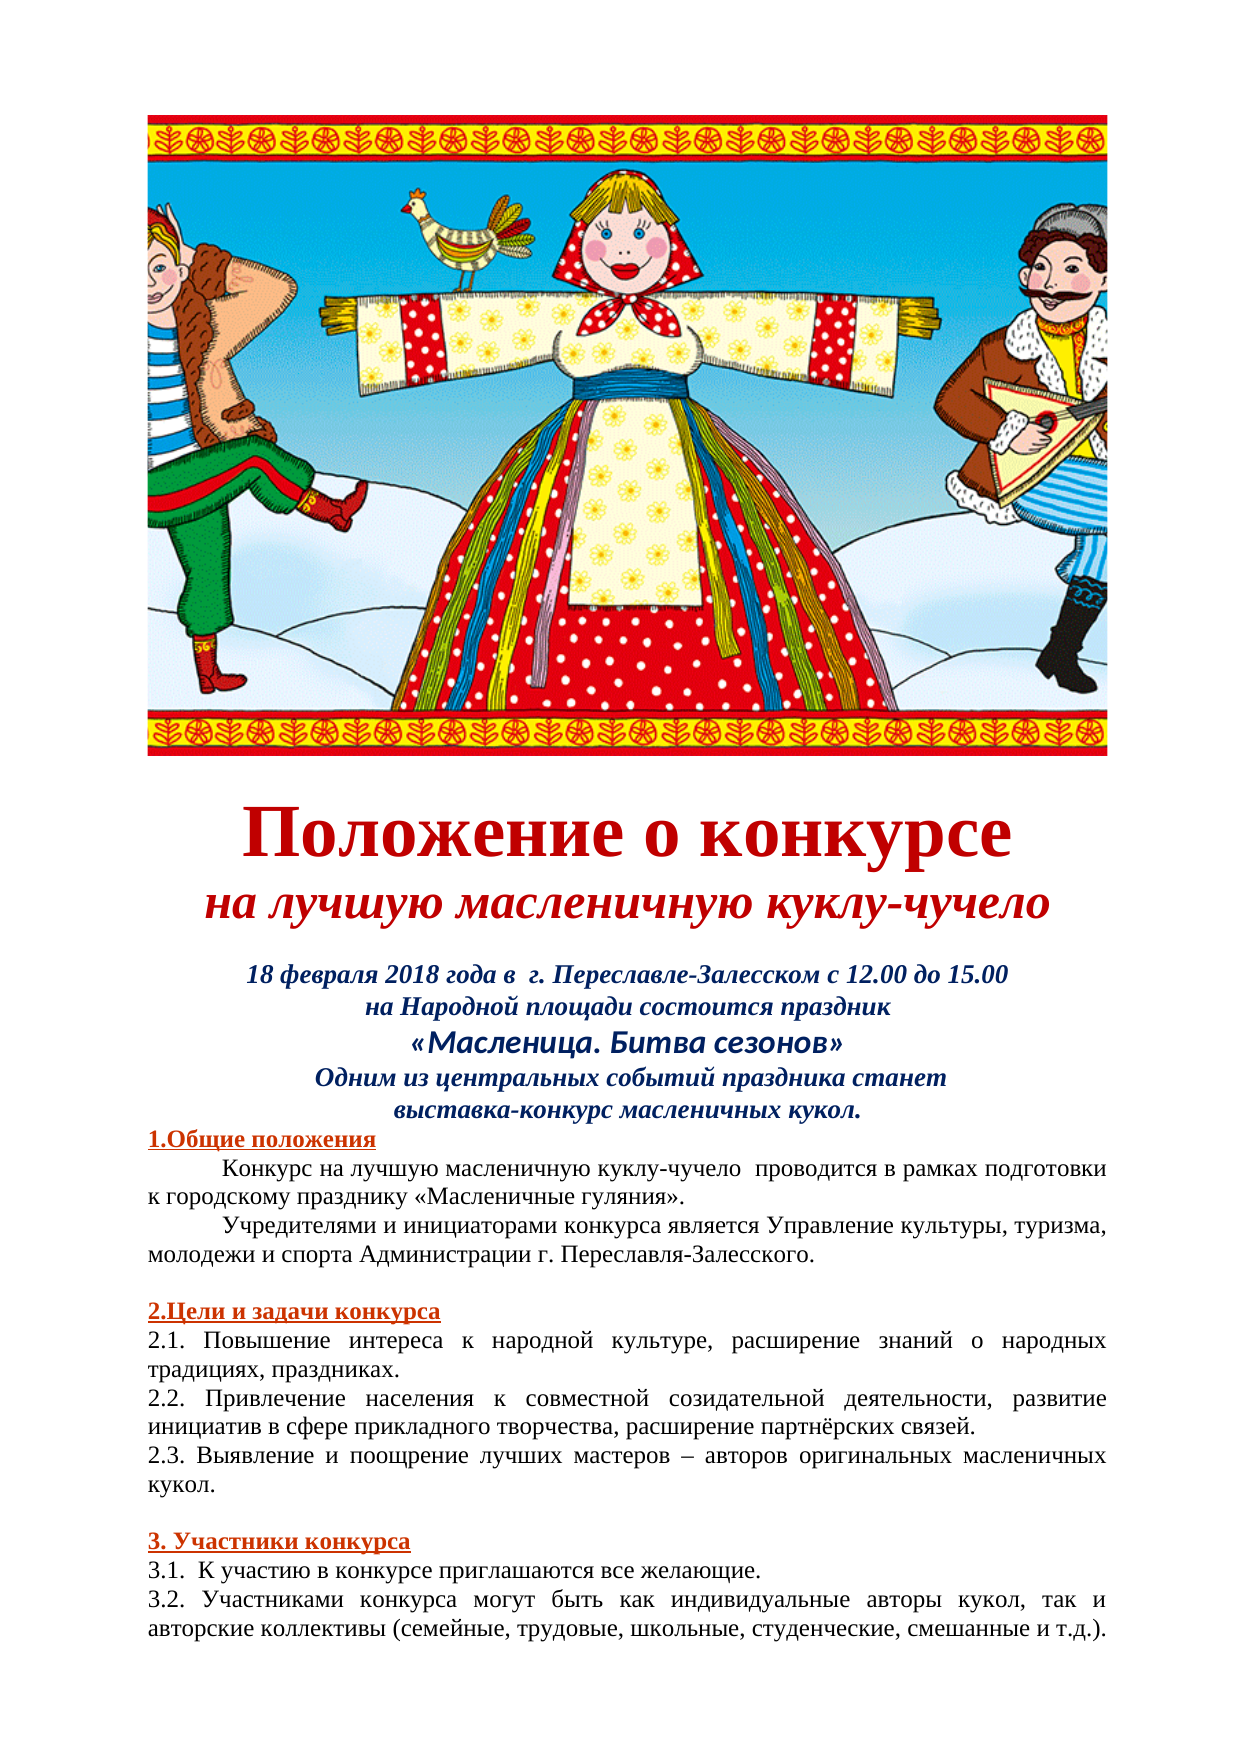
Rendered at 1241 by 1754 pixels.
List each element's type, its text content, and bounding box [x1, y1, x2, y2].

text 2.3. Выявление и поощрение лучших мастеров – авторов оригинальных масленичных кукол. [148, 1440, 1107, 1498]
text на лучшую масленичную куклу-чучело [148, 872, 1107, 930]
text 3.1. К участию в конкурсе приглашаются все желающие. [148, 1555, 1107, 1584]
text 3.2. Участниками конкурса могут быть как индивидуальные авторы кукол, так и авторские коллективы (семейные, трудовые, школьные, студенческие, смешанные и т.д.). [148, 1584, 1107, 1641]
text 2.2. Привлечение населения к совместной созидательной деятельности, развитие инициатив в сфере прикладного творчества, расширение партнёрских связей. [148, 1383, 1107, 1440]
picture [147, 115, 1108, 161]
text 2.1. Повышение интереса к народной культуре, расширение знаний о народных традициях, праздниках. [148, 1325, 1107, 1383]
text на Народной площади состоится праздник [148, 990, 1107, 1021]
picture [402, 189, 534, 275]
text 2.Цели и задачи конкурса [148, 1296, 1107, 1325]
text Одним из центральных событий праздника станет [148, 1062, 1107, 1093]
text «Масленица. Битва сезонов» [148, 1021, 1107, 1062]
text Положение о конкурсе [148, 786, 1107, 872]
text выставка-конкурс масленичных кукол. [148, 1093, 1107, 1124]
text Конкурс на лучшую масленичную куклу-чучело проводится в рамках подготовки к городскому празднику «Масленичные гуляния». [148, 1153, 1107, 1210]
text 18 февраля 2018 года в г. Переславле-Залесском с 12.00 до 15.00 [148, 958, 1107, 990]
text 1.Общие положения [148, 1124, 1107, 1153]
picture [147, 170, 1108, 756]
text 3. Участники конкурса [148, 1526, 1107, 1555]
text Учредителями и инициаторами конкурса является Управление культуры, туризма, молодежи и спорта Администрации г. Переславля-Залесского. [148, 1210, 1107, 1268]
